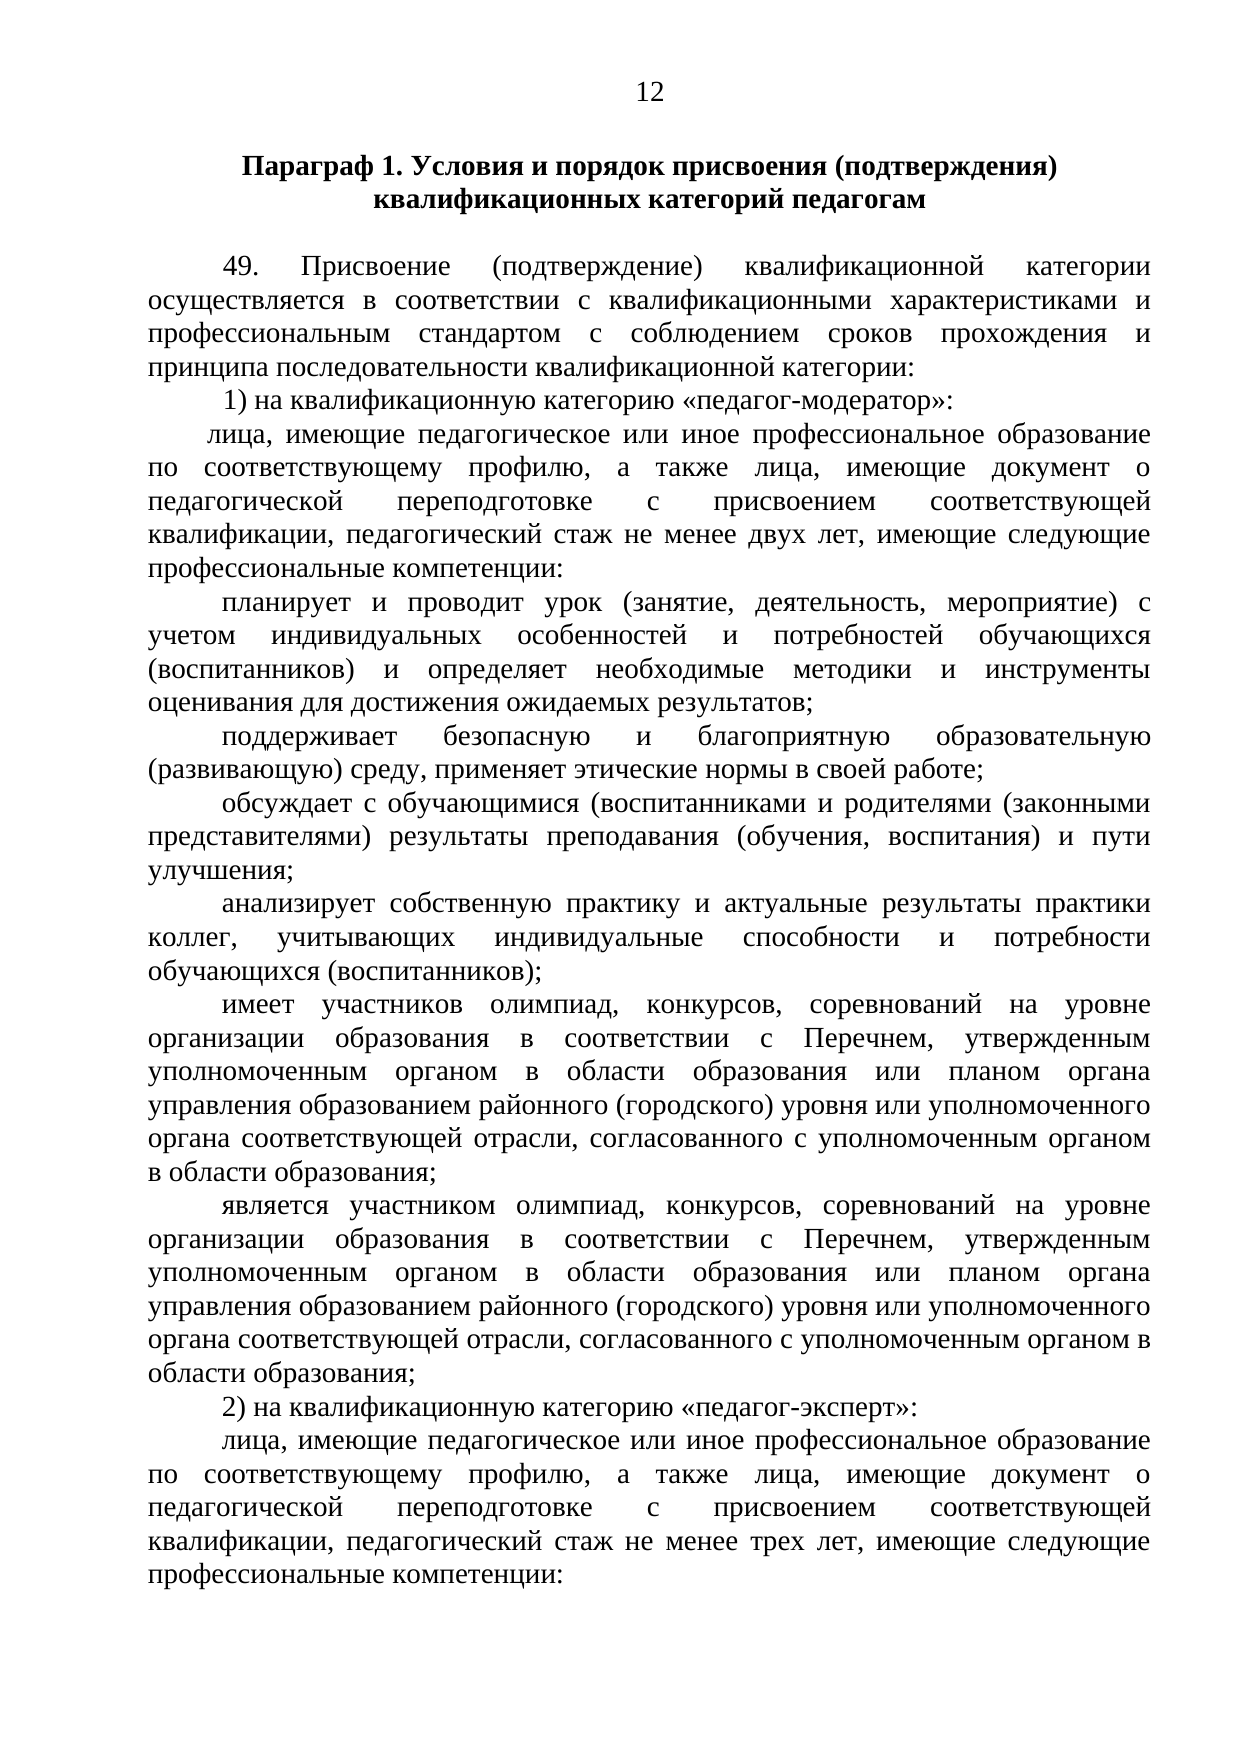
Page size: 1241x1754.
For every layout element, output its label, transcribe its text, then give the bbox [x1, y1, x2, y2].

text 1) на квалификационную категорию «педагог-модератор»: [148, 382, 1152, 416]
text анализирует собственную практику и актуальные результаты практики коллег, учитывающих индивидуальные способности и потребности обучающихся (воспитанников); [148, 886, 1152, 986]
text лица, имеющие педагогическое или иное профессиональное образование по соответствующему профилю, а также лица, имеющие документ о педагогической переподготовке с присвоением соответствующей квалификации, педагогический стаж не менее двух лет, имеющие следующие профессиональные компетенции: [148, 416, 1152, 584]
text обсуждает с обучающимися (воспитанниками и родителями (законными представителями) результаты преподавания (обучения, воспитания) и пути улучшения; [148, 785, 1152, 886]
text имеет участников олимпиад, конкурсов, соревнований на уровне организации образования в соответствии с Перечнем, утвержденным уполномоченным органом в области образования или планом органа управления образованием районного (городского) уровня или уполномоченного органа соответствующей отрасли, согласованного с уполномоченным органом в области образования; [148, 986, 1152, 1187]
text 49. Присвоение (подтверждение) квалификационной категории осуществляется в соответствии с квалификационными характеристиками и профессиональным стандартом с соблюдением сроков прохождения и принципа последовательности квалификационной категории: [148, 248, 1152, 382]
text Параграф 1. Условия и порядок присвоения (подтверждения) квалификационных категорий педагогам [148, 148, 1152, 215]
text является участником олимпиад, конкурсов, соревнований на уровне организации образования в соответствии с Перечнем, утвержденным уполномоченным органом в области образования или планом органа управления образованием районного (городского) уровня или уполномоченного органа соответствующей отрасли, согласованного с уполномоченным органом в области образования; [148, 1187, 1152, 1389]
text поддерживает безопасную и благоприятную образовательную (развивающую) среду, применяет этические нормы в своей работе; [148, 718, 1152, 785]
text 2) на квалификационную категорию «педагог-эксперт»: [148, 1389, 1152, 1422]
text лица, имеющие педагогическое или иное профессиональное образование по соответствующему профилю, а также лица, имеющие документ о педагогической переподготовке с присвоением соответствующей квалификации, педагогический стаж не менее трех лет, имеющие следующие профессиональные компетенции: [148, 1422, 1152, 1590]
text планирует и проводит урок (занятие, деятельность, мероприятие) с учетом индивидуальных особенностей и потребностей обучающихся (воспитанников) и определяет необходимые методики и инструменты оценивания для достижения ожидаемых результатов; [148, 584, 1152, 718]
